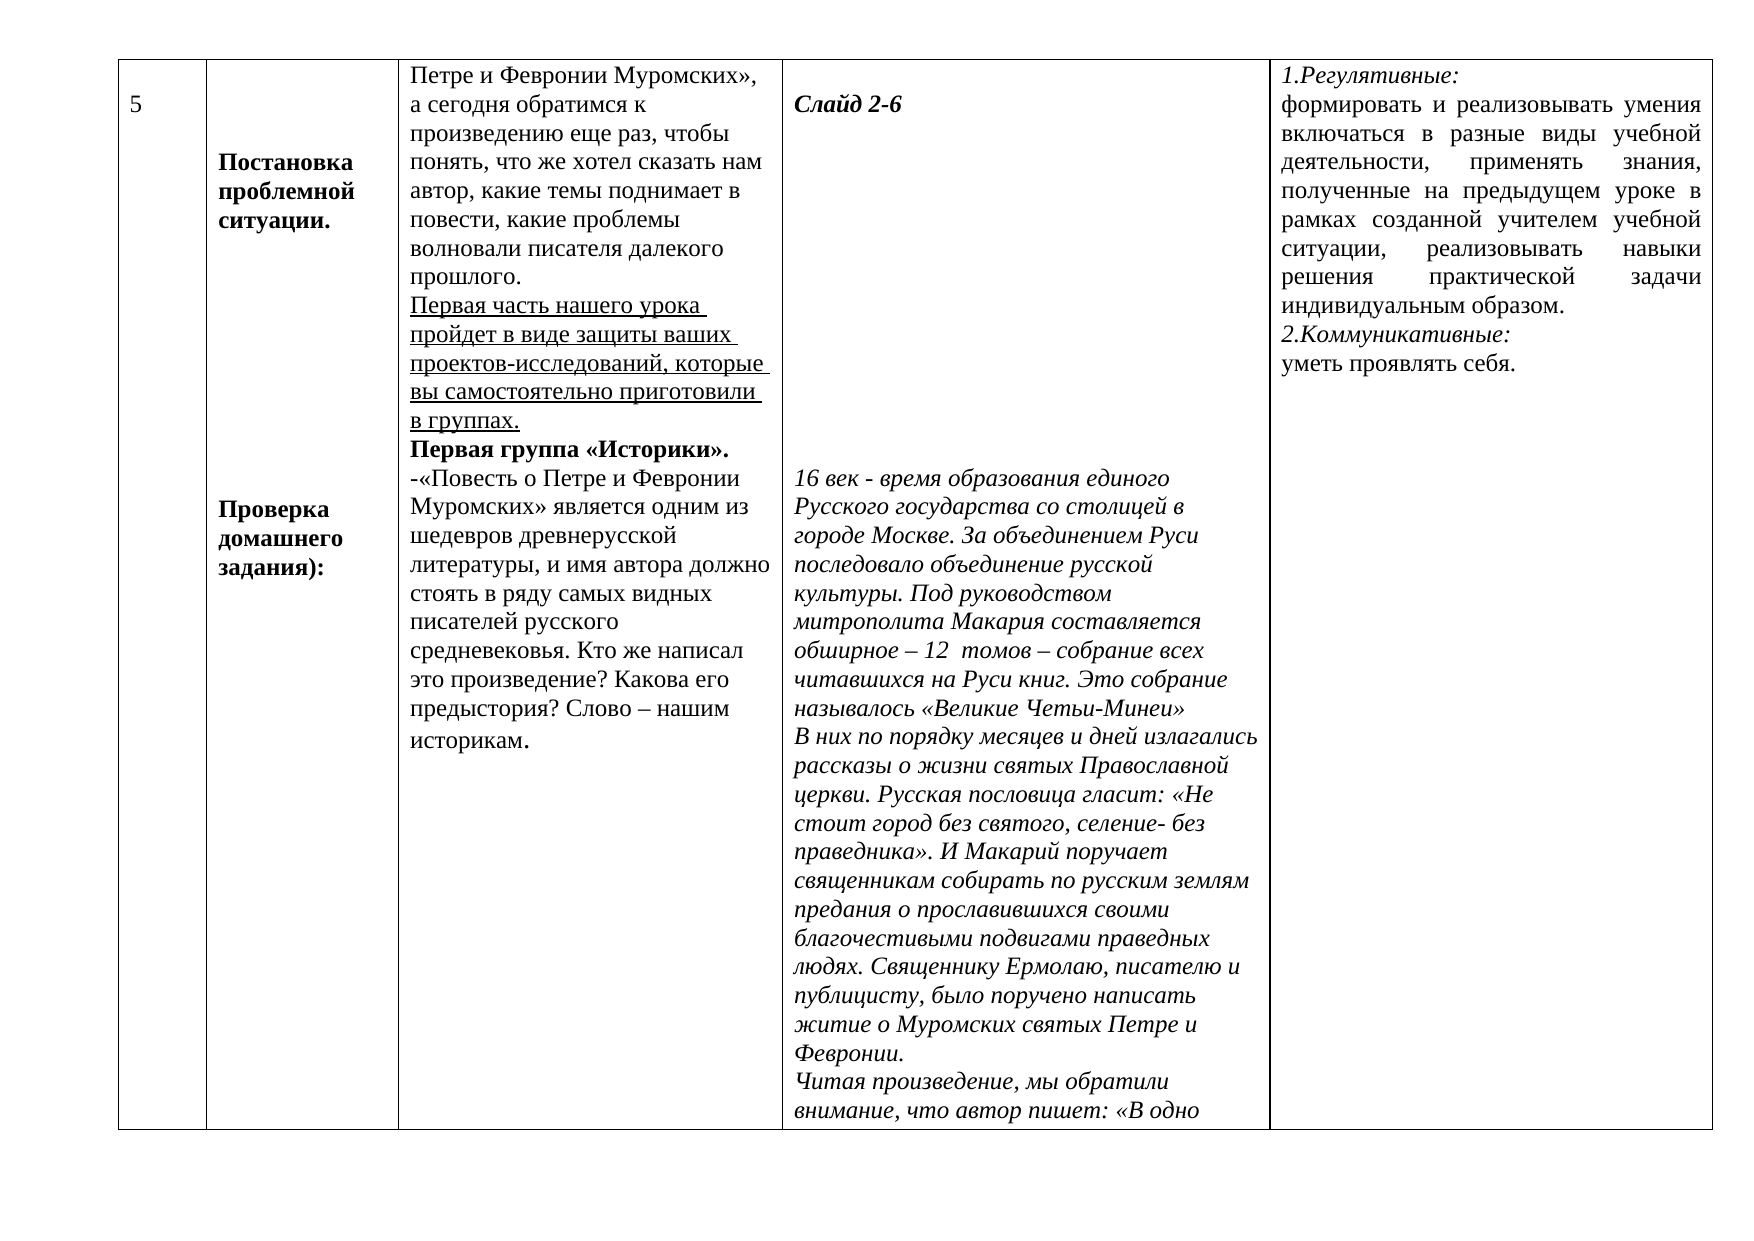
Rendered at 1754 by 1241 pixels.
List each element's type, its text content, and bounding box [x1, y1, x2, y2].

table_cell 3 4 5 [119, 60, 206, 1129]
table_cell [783, 60, 1269, 1129]
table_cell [399, 60, 782, 1129]
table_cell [207, 60, 398, 1129]
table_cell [1271, 60, 1712, 1129]
